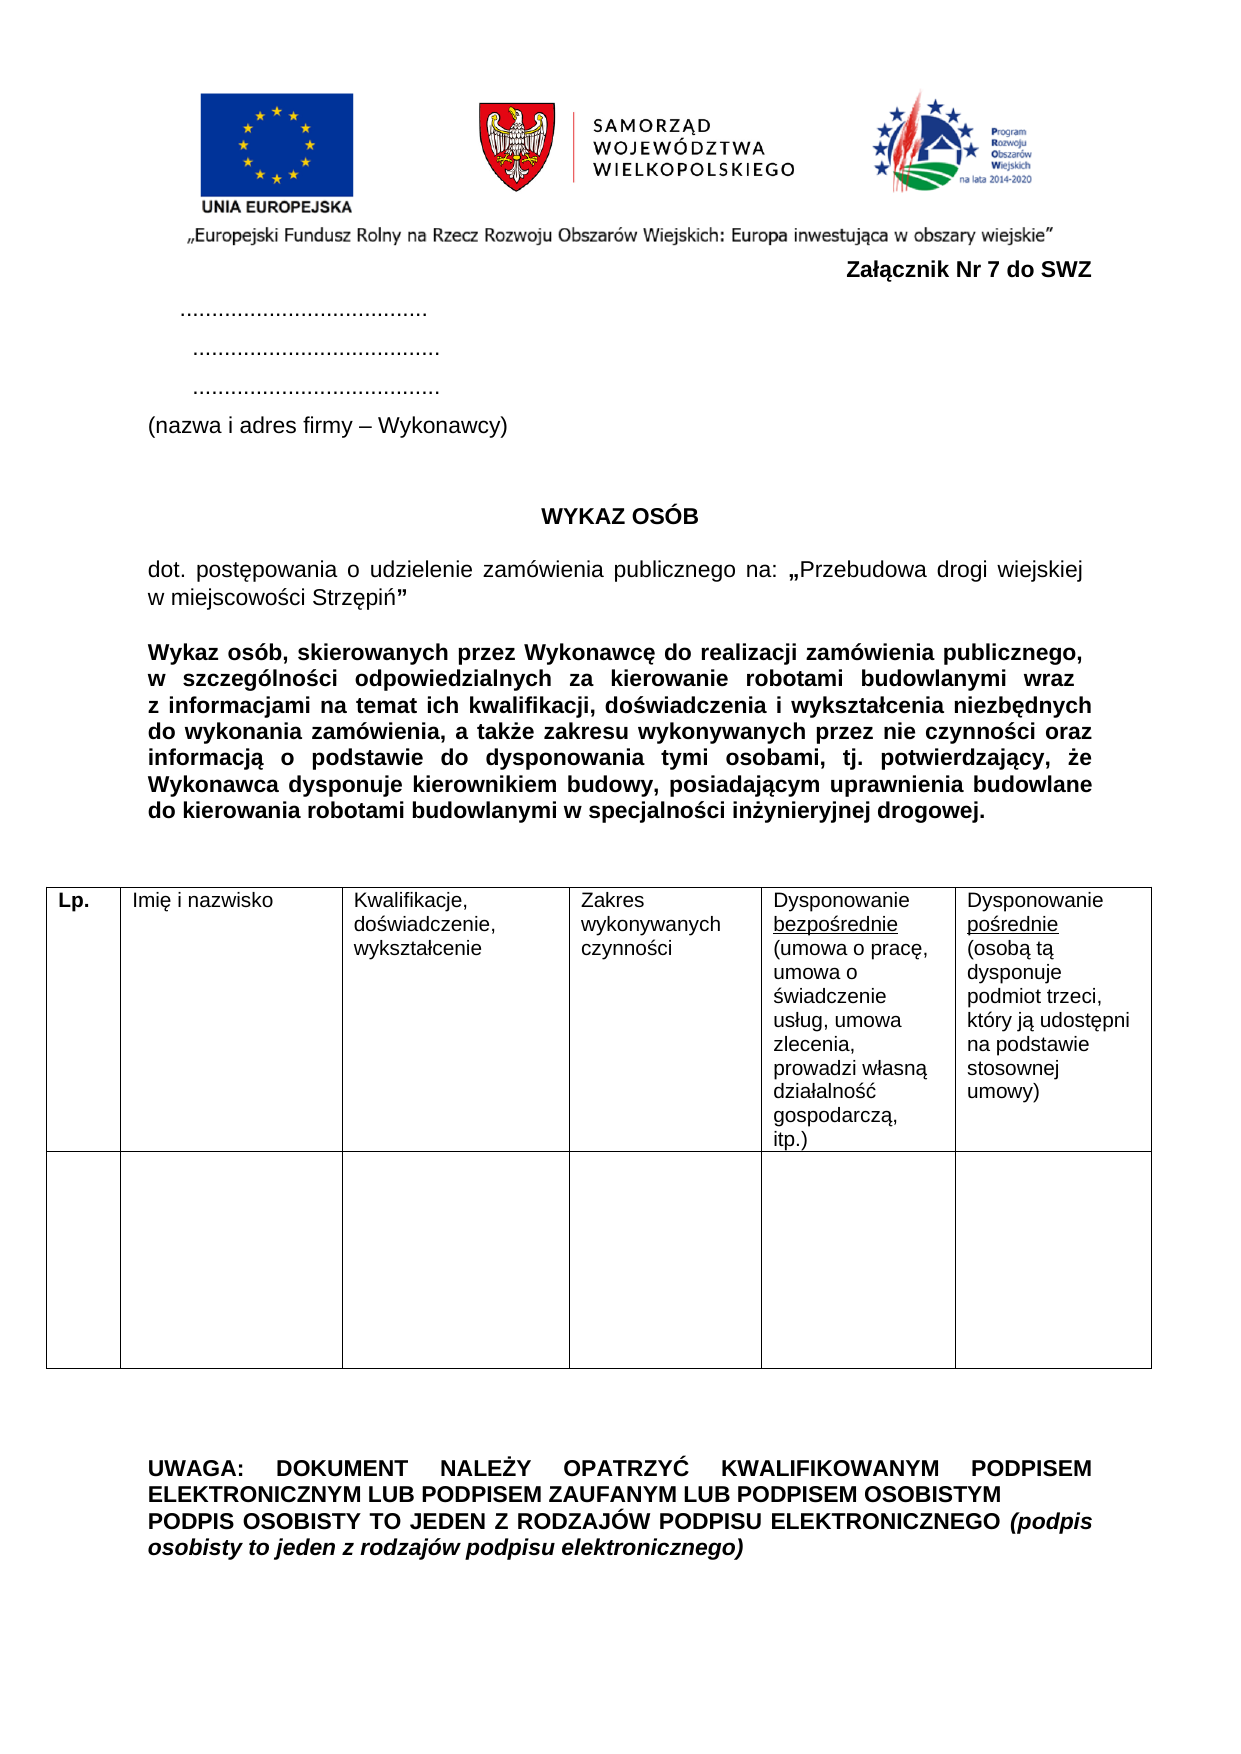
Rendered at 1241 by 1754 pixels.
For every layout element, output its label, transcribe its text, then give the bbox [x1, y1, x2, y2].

text WYKAZ OSÓB [148, 503, 1093, 530]
table_header Imię i nazwisko [121, 888, 342, 1151]
table_cell [343, 1152, 569, 1368]
text ....................................... [148, 334, 1093, 360]
table_header Zakres wykonywanych czynności [570, 888, 761, 1151]
text UWAGA: DOKUMENT NALEŻY OPATRZYĆ KWALIFIKOWANYM PODPISEM ELEKTRONICZNYM LUB PODPISEM ZAUFANYM LUB PODPISEM OSOBISTYM [148, 1455, 1093, 1508]
table_cell [570, 1152, 761, 1368]
text (nazwa i adres firmy – Wykonawcy) [148, 412, 1093, 438]
text PODPIS OSOBISTY TO JEDEN Z RODZAJÓW PODPISU ELEKTRONICZNEGO (podpis osobisty to jeden z rodzajów podpisu elektronicznego) [148, 1508, 1093, 1560]
picture [147, 73, 1092, 257]
table_header Kwalifikacje, doświadczenie, wykształcenie [343, 888, 569, 1151]
text Załącznik Nr 7 do SWZ [148, 256, 1093, 283]
table_cell [47, 1152, 120, 1368]
table_header Dysponowanie bezpośrednie (umowa o pracę, umowa o świadczenie usług, umowa zlecenia, prowadzi własną działalność gospodarczą, itp.) [762, 888, 955, 1151]
table_cell [121, 1152, 342, 1368]
table_header Dysponowanie pośrednie (osobą tą dysponuje podmiot trzeci, który ją udostępni na podstawie stosownej umowy) [956, 888, 1151, 1151]
table_cell [762, 1152, 955, 1368]
text Wykaz osób, skierowanych przez Wykonawcę do realizacji zamówienia publicznego, w szczególności odpowiedzialnych za kierowanie robotami budowlanymi wraz z informacjami na temat ich kwalifikacji, doświadczenia i wykształcenia niezbędnych do wykonania zamówienia, a także zakresu wykonywanych przez nie czynności oraz informacją o podstawie do dysponowania tymi osobami, tj. potwierdzający, że Wykonawca dysponuje kierownikiem budowy, posiadającym uprawnienia budowlane do kierowania robotami budowlanymi w specjalności inżynieryjnej drogowej. [148, 639, 1093, 823]
text dot. postępowania o udzielenie zamówienia publicznego na: „Przebudowa drogi wiejskiej w miejscowości Strzępiń” [148, 556, 1093, 610]
text ....................................... [148, 373, 1093, 399]
table_header Lp. [47, 888, 120, 1151]
text ....................................... [148, 295, 1093, 322]
table_cell [956, 1152, 1151, 1368]
